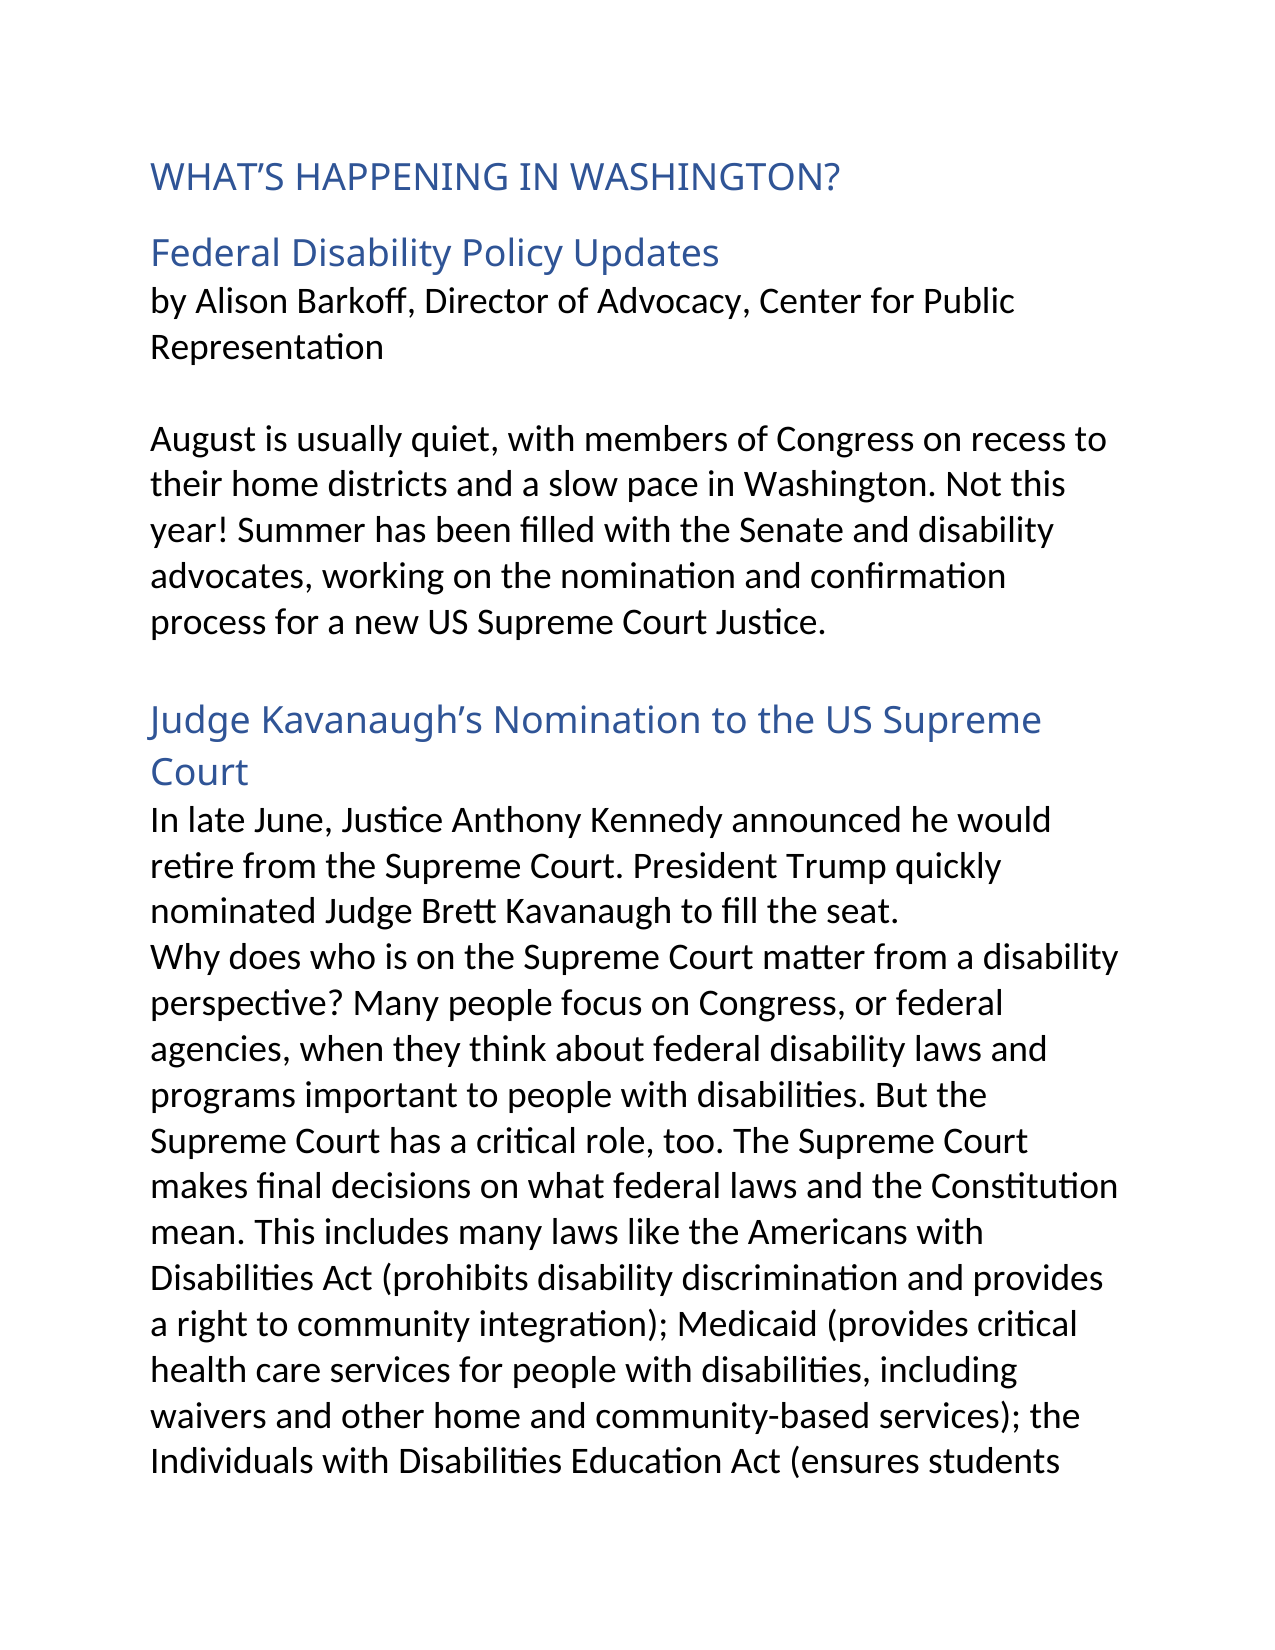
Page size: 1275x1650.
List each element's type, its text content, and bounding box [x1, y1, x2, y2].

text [150, 933, 1125, 1483]
subtitle WHAT’S HAPPENING IN WASHINGTON? [150, 150, 1125, 201]
subtitle Judge Kavanaugh’s Nomination to the US Supreme Court [150, 694, 1125, 796]
text In late June, Justice Anthony Kennedy announced he would retire from the Supreme Court. President Trump quickly nominated Judge Brett Kavanaugh to fill the seat. [150, 796, 1125, 933]
text by Alison Barkoff, Director of Advocacy, Center for Public Representation [150, 277, 1125, 369]
text August is usually quiet, with members of Congress on recess to their home districts and a slow pace in Washington. Not this year! Summer has been filled with the Senate and disability advocates, working on the nomination and confirmation process for a new US Supreme Court Justice. [150, 414, 1125, 644]
subtitle Federal Disability Policy Updates [150, 226, 1125, 277]
